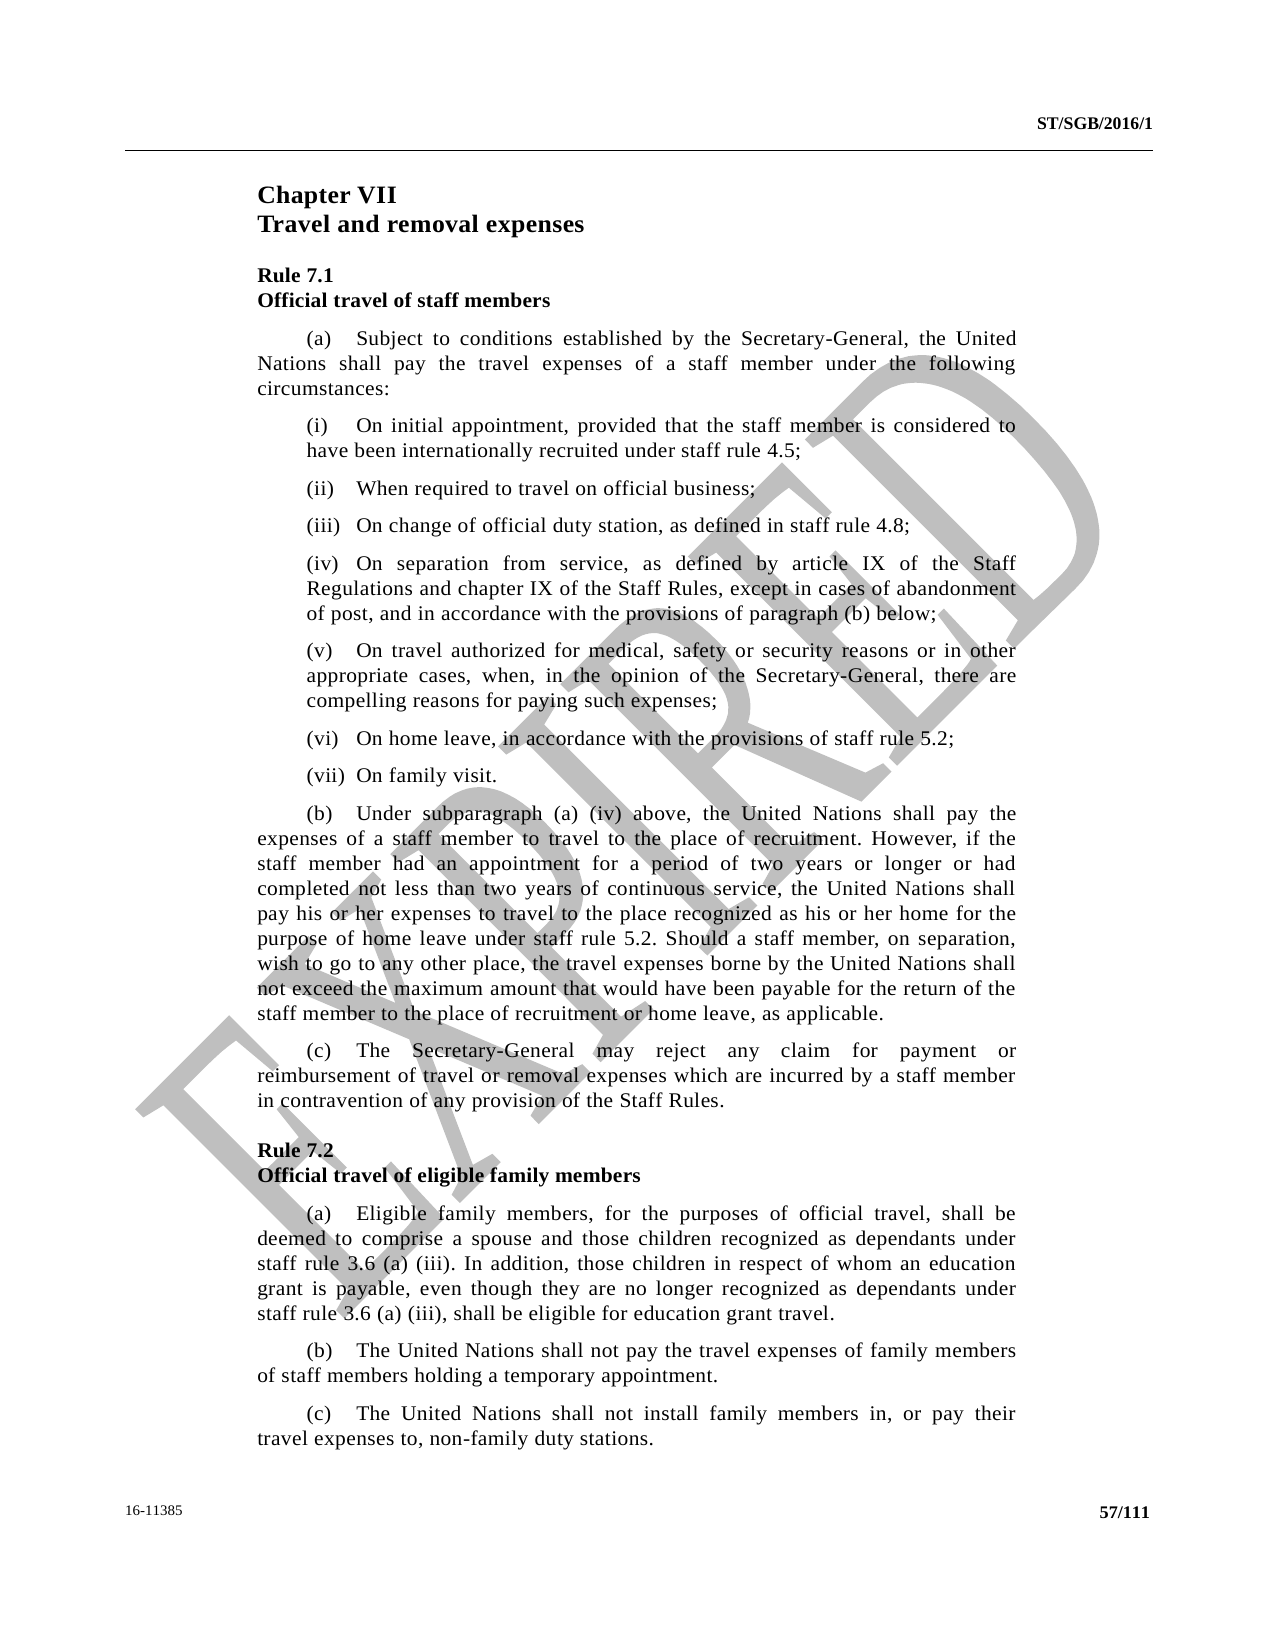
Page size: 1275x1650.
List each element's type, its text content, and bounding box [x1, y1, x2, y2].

text (b) The United Nations shall not pay the travel expenses of family members of staff members holding a temporary appointment. [257, 1338, 1018, 1388]
text (v) On travel authorized for medical, safety or security reasons or in other appropriate cases, when, in the opinion of the Secretary-General, there are compelling reasons for paying such expenses; [306, 638, 1018, 713]
text Travel and removal expenses [125, 209, 1019, 238]
text (vi) On home leave, in accordance with the provisions of staff rule 5.2; [306, 725, 1018, 750]
text Official travel of staff members [125, 288, 1019, 313]
text (b) Under subparagraph (a) (iv) above, the United Nations shall pay the expenses of a staff member to travel to the place of recruitment. However, if the staff member had an appointment for a period of two years or longer or had completed not less than two years of continuous service, the United Nations shall pay his or her expenses to travel to the place recognized as his or her home for the purpose of home leave under staff rule 5.2. Should a staff member, on separation, wish to go to any other place, the travel expenses borne by the United Nations shall not exceed the maximum amount that would have been payable for the return of the staff member to the place of recruitment or home leave, as applicable. [257, 800, 1018, 1025]
text (c) The Secretary-General may reject any claim for payment or reimbursement of travel or removal expenses which are incurred by a staff member in contravention of any provision of the Staff Rules. [257, 1038, 1018, 1113]
text (iii) On change of official duty station, as defined in staff rule 4.8; [306, 513, 1018, 538]
text (a) Eligible family members, for the purposes of official travel, shall be deemed to comprise a spouse and those children recognized as dependants under staff rule 3.6 (a) (iii). In addition, those children in respect of whom an education grant is payable, even though they are no longer recognized as dependants under staff rule 3.6 (a) (iii), shall be eligible for education grant travel. [257, 1200, 1018, 1325]
text (vii) On family visit. [306, 763, 1018, 788]
text (iv) On separation from service, as defined by article IX of the Staff Regulations and chapter IX of the Staff Rules, except in cases of abandonment of post, and in accordance with the provisions of paragraph (b) below; [306, 550, 1018, 625]
text Official travel of eligible family members [125, 1163, 1019, 1188]
text Chapter VII [125, 181, 1019, 209]
text Rule 7.2 [125, 1138, 1019, 1163]
text (a) Subject to conditions established by the Secretary-General, the United Nations shall pay the travel expenses of a staff member under the following circumstances: [257, 325, 1018, 400]
text (c) The United Nations shall not install family members in, or pay their travel expenses to, non-family duty stations. [257, 1400, 1018, 1450]
text (ii) When required to travel on official business; [306, 475, 1018, 500]
text (i) On initial appointment, provided that the staff member is considered to have been internationally recruited under staff rule 4.5; [306, 413, 1018, 463]
text Rule 7.1 [125, 263, 1019, 288]
